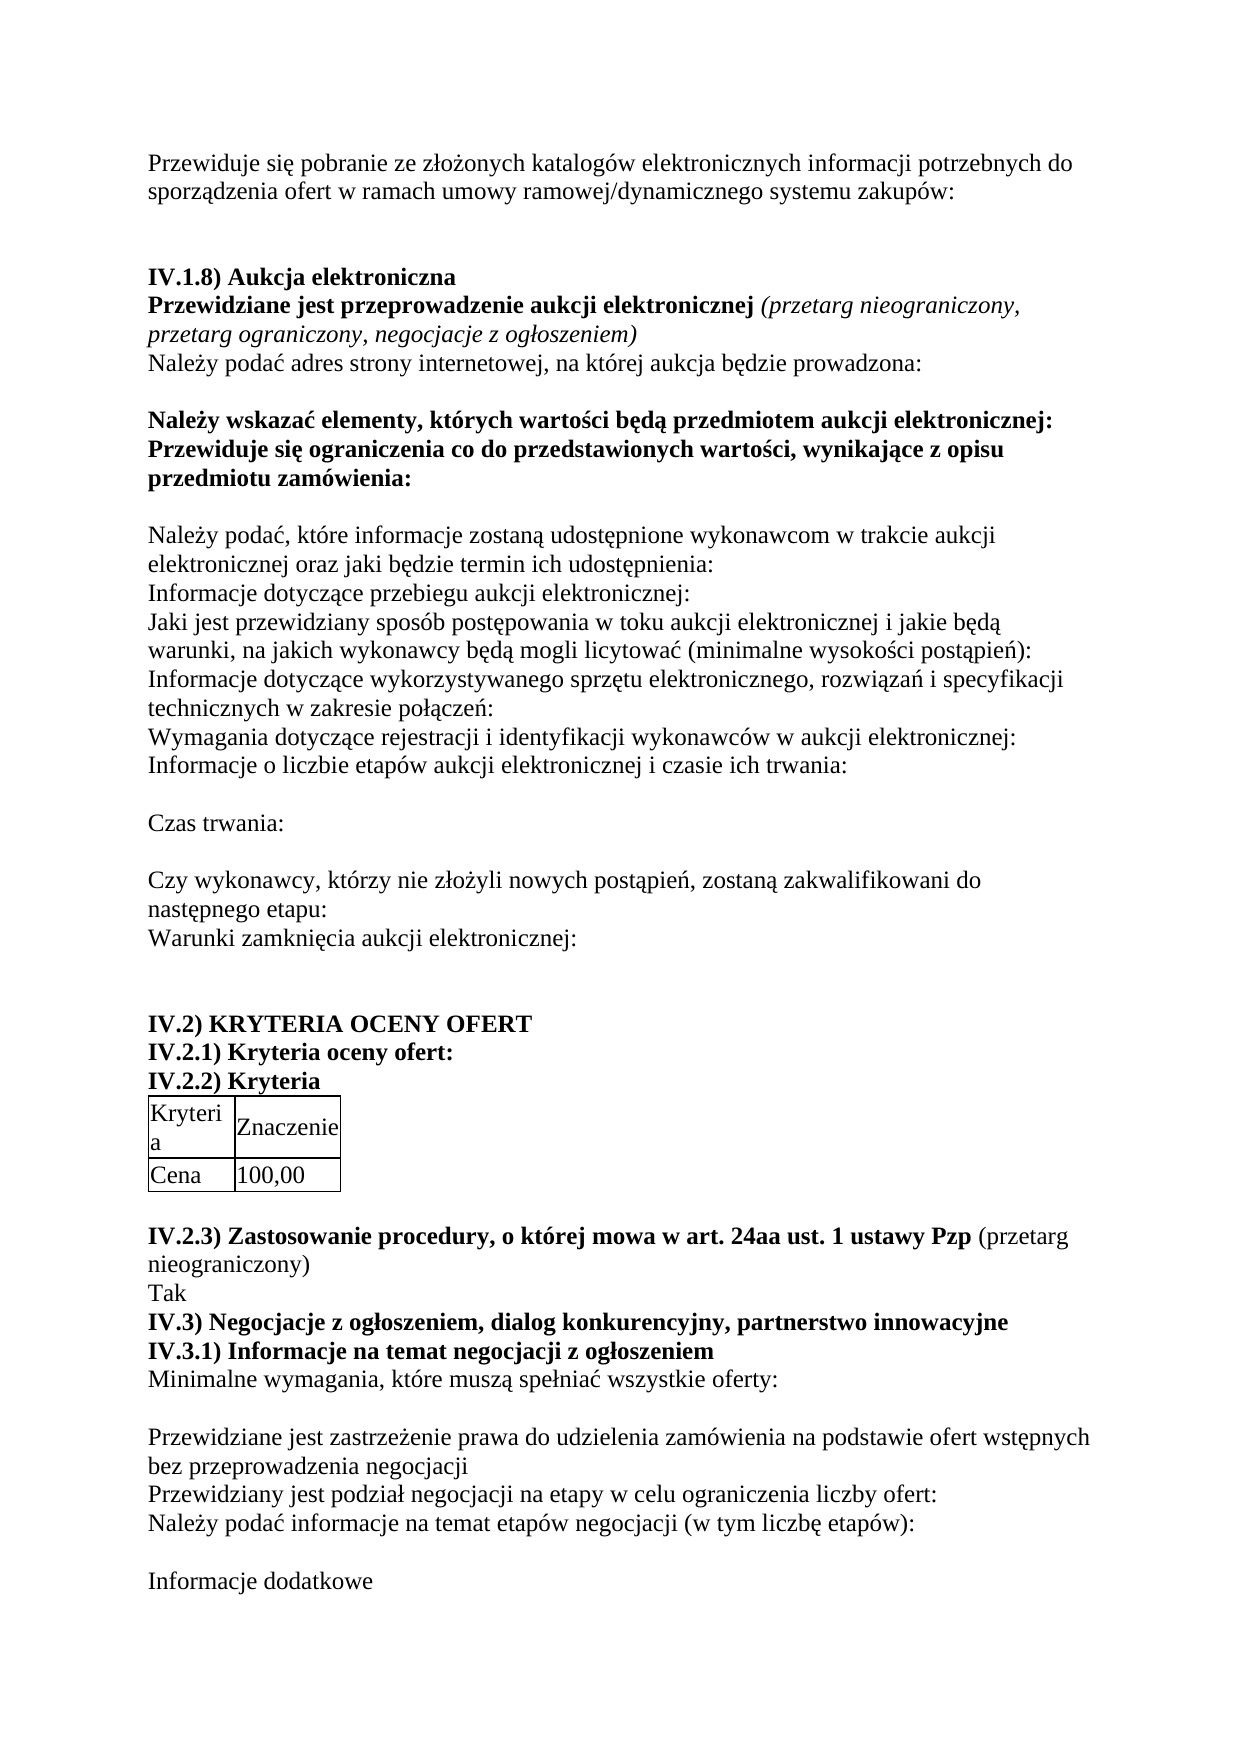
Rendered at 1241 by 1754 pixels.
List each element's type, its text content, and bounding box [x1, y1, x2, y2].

text IV.1.8) Aukcja elektroniczna Przewidziane jest przeprowadzenie aukcji elektronicznej (przetarg nieograniczony, przetarg ograniczony, negocjacje z ogłoszeniem) Należy podać adres strony internetowej, na której aukcja będzie prowadzona: Należy wskazać elementy, których wartości będą przedmiotem aukcji elektronicznej: Przewiduje się ograniczenia co do przedstawionych wartości, wynikające z opisu przedmiotu zamówienia: Należy podać, które informacje zostaną udostępnione wykonawcom w trakcie aukcji elektronicznej oraz jaki będzie termin ich udostępnienia: Informacje dotyczące przebiegu aukcji elektronicznej: Jaki jest przewidziany sposób postępowania w toku aukcji elektronicznej i jakie będą warunki, na jakich wykonawcy będą mogli licytować (minimalne wysokości postąpień): Informacje dotyczące wykorzystywanego sprzętu elektronicznego, rozwiązań i specyfikacji technicznych w zakresie połączeń: Wymagania dotyczące rejestracji i identyfikacji wykonawców w aukcji elektronicznej: Informacje o liczbie etapów aukcji elektronicznej i czasie ich trwania: [148, 233, 1093, 779]
table_header Znaczenie [236, 1097, 340, 1157]
table_cell 100,00 [236, 1159, 340, 1191]
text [148, 148, 1093, 233]
text IV.2) KRYTERIA OCENY OFERT IV.2.1) Kryteria oceny ofert: IV.2.2) Kryteria [148, 980, 1093, 1095]
table_header Kryteria [149, 1097, 234, 1157]
text Czas trwania: Czy wykonawcy, którzy nie złożyli nowych postąpień, zostaną zakwalifikowani do następnego etapu: Warunki zamknięcia aukcji elektronicznej: [148, 779, 1093, 980]
table_cell Cena [149, 1159, 234, 1191]
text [148, 1192, 1093, 1594]
